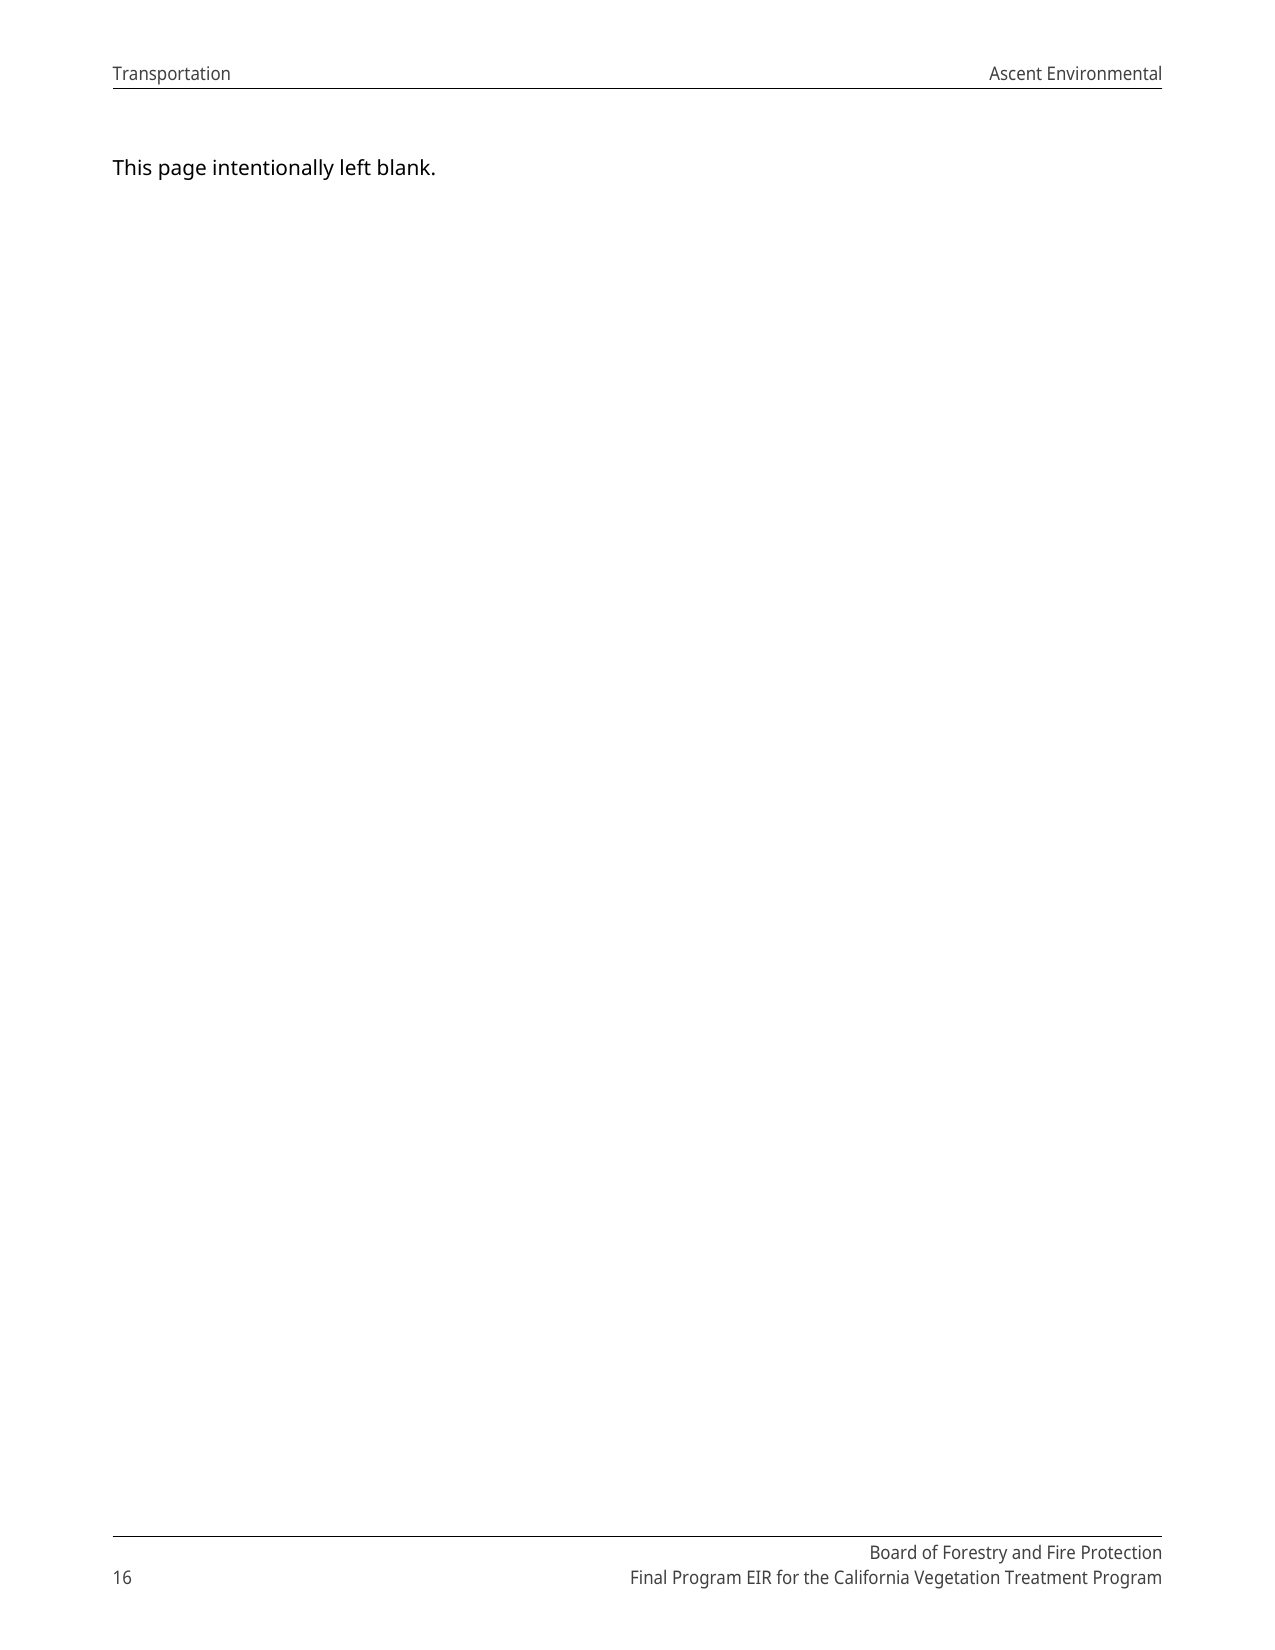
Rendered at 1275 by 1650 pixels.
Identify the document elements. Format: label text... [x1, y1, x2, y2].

text This page intentionally left blank. [112, 153, 1162, 182]
